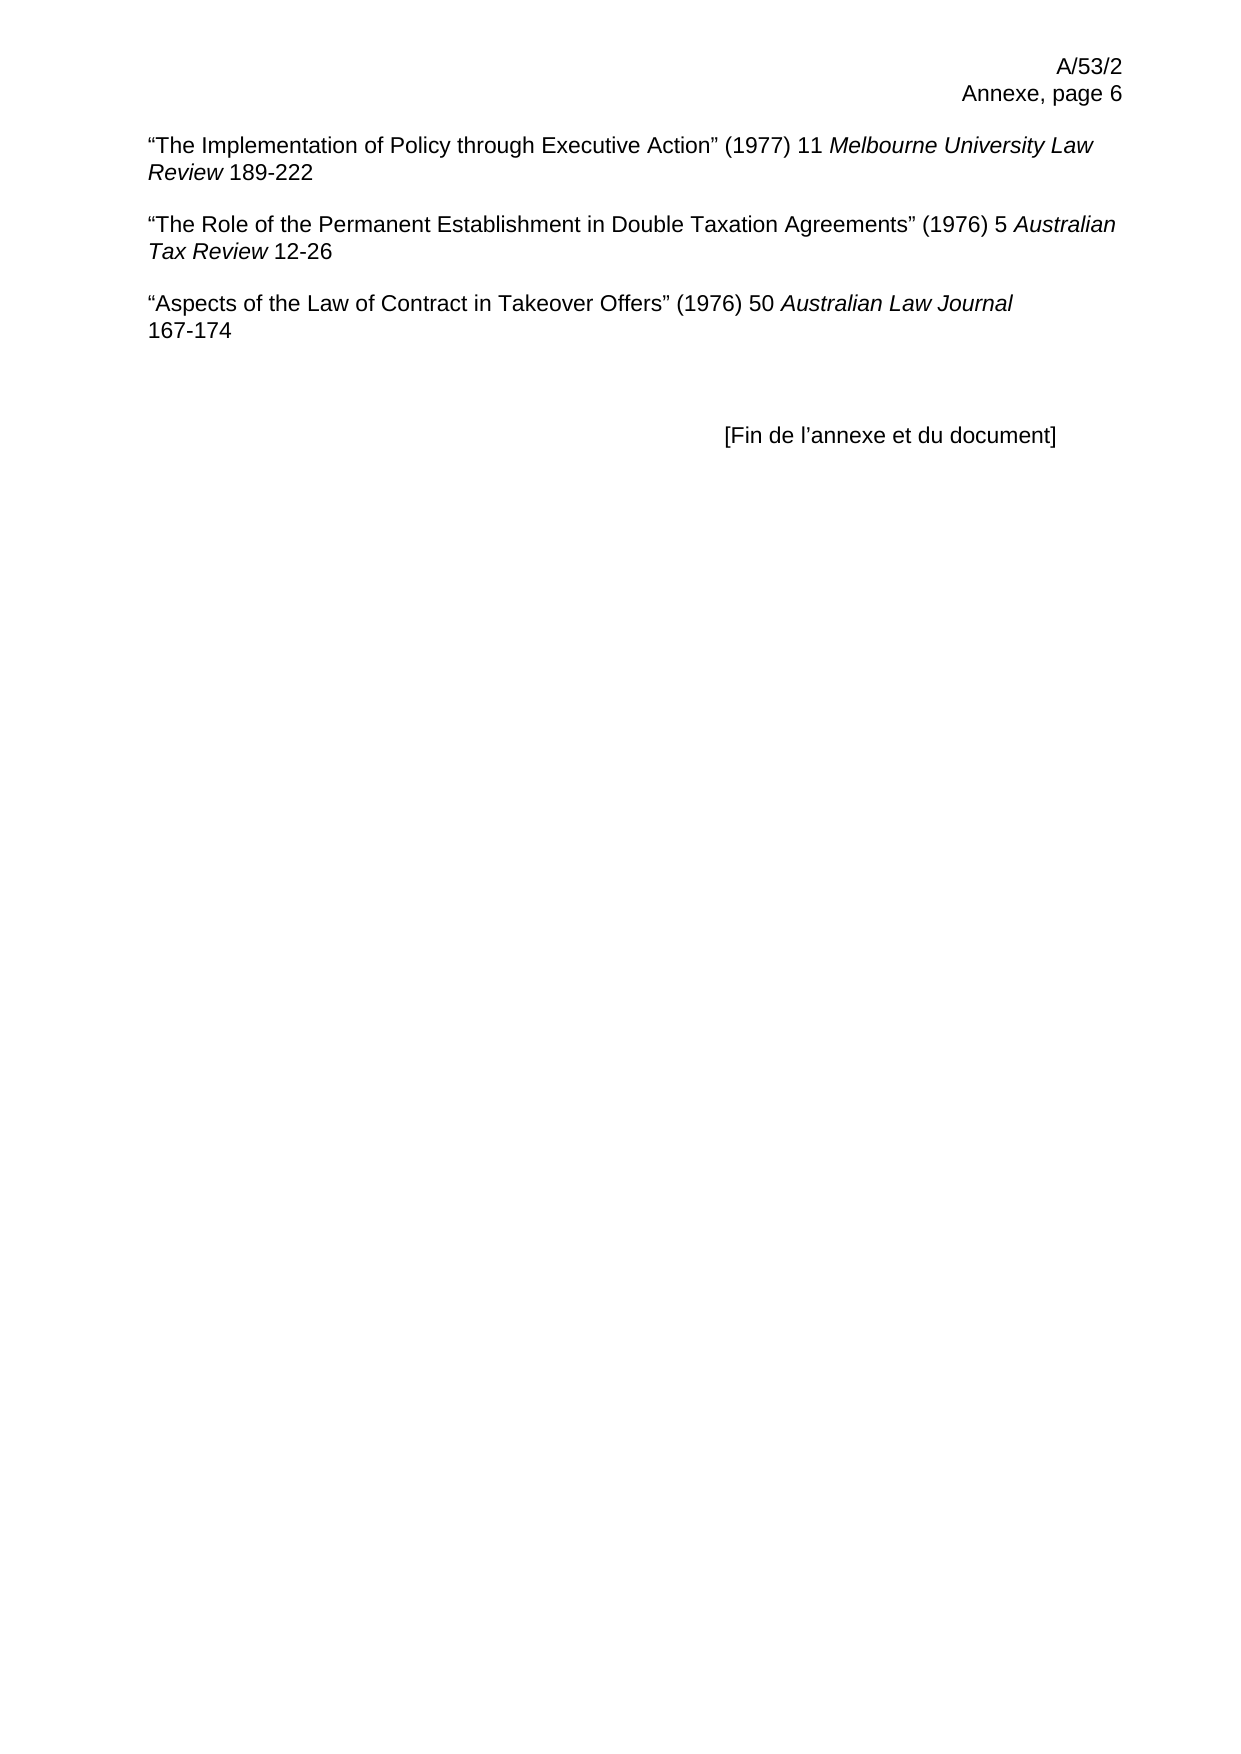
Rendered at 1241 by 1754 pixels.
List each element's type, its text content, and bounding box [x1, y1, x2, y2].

text “The Role of the Permanent Establishment in Double Taxation Agreements” (1976) 5 Australian Tax Review 12-26 [148, 211, 1122, 264]
text “Aspects of the Law of Contract in Takeover Offers” (1976) 50 Australian Law Journal 167-174 [148, 290, 1122, 343]
text “The Implementation of Policy through Executive Action” (1977) 11 Melbourne University Law Review 189-222 [148, 132, 1122, 185]
text [Fin de l’annexe et du document] [724, 422, 1122, 448]
